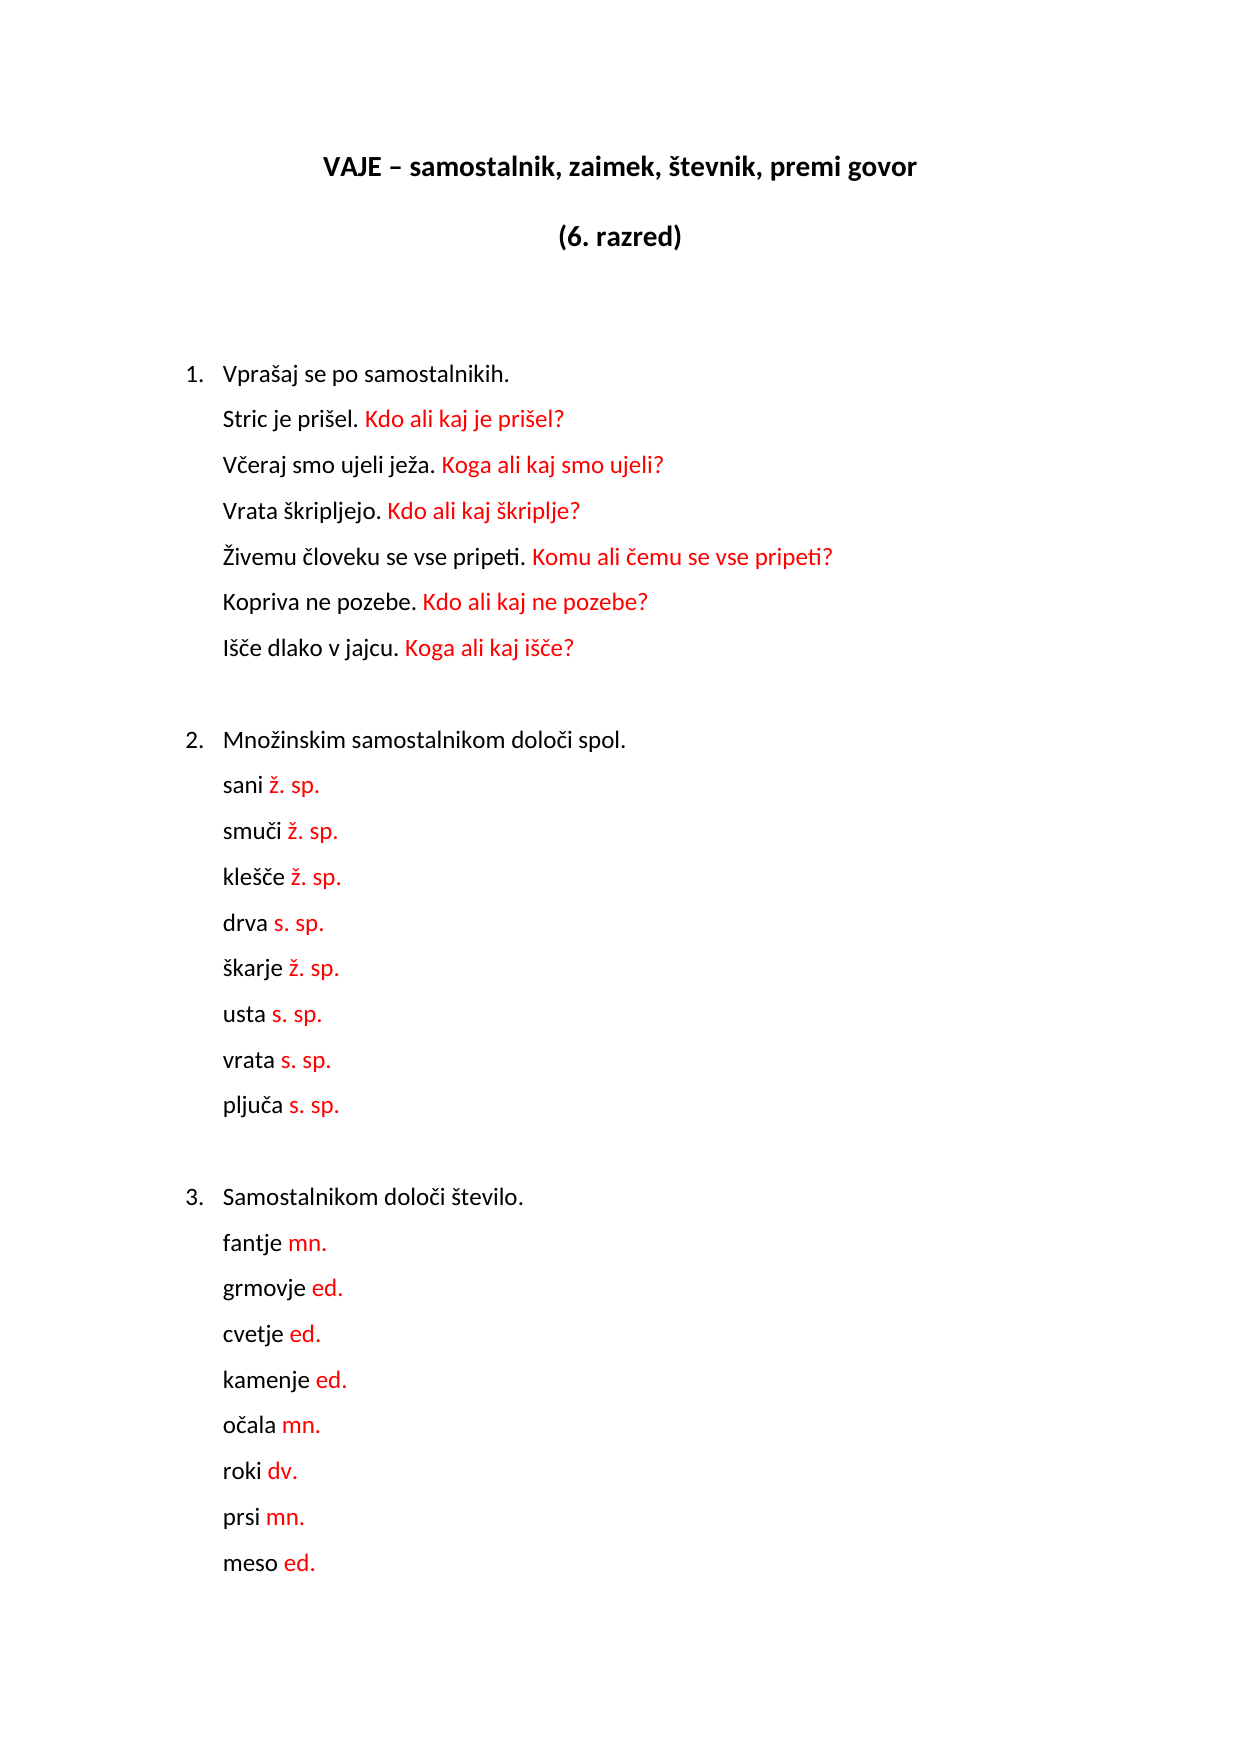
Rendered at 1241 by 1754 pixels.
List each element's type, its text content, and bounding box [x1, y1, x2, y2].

list Množinskim samostalnikom določi spol. [185, 724, 1093, 754]
list Včeraj smo ujeli ježa. Koga ali kaj smo ujeli? [223, 449, 1093, 480]
list očala mn. [223, 1410, 1093, 1440]
list drva s. sp. [223, 907, 1093, 937]
list Stric je prišel. Kdo ali kaj je prišel? [223, 404, 1093, 434]
list smuči ž. sp. [223, 815, 1093, 846]
list vrata s. sp. [223, 1044, 1093, 1074]
list roki dv. [223, 1455, 1093, 1486]
text (6. razred) [148, 218, 1093, 253]
list prsi mn. [223, 1501, 1093, 1532]
list fantje mn. [223, 1227, 1093, 1257]
list škarje ž. sp. [223, 952, 1093, 983]
list kamenje ed. [223, 1364, 1093, 1394]
list Išče dlako v jajcu. Koga ali kaj išče? [223, 632, 1093, 663]
text VAJE – samostalnik, zaimek, števnik, premi govor [148, 148, 1093, 183]
list cvetje ed. [223, 1318, 1093, 1349]
list meso ed. [223, 1547, 1093, 1577]
list pljuča s. sp. [223, 1089, 1093, 1120]
list Samostalnikom določi število. [185, 1181, 1093, 1212]
list klešče ž. sp. [223, 861, 1093, 891]
list usta s. sp. [223, 998, 1093, 1029]
list Živemu človeku se vse pripeti. Komu ali čemu se vse pripeti? [223, 541, 1093, 571]
list Vprašaj se po samostalnikih. [185, 358, 1093, 388]
list Vrata škripljejo. Kdo ali kaj škriplje? [223, 495, 1093, 526]
list sani ž. sp. [223, 769, 1093, 800]
list Kopriva ne pozebe. Kdo ali kaj ne pozebe? [223, 587, 1093, 617]
list grmovje ed. [223, 1272, 1093, 1303]
